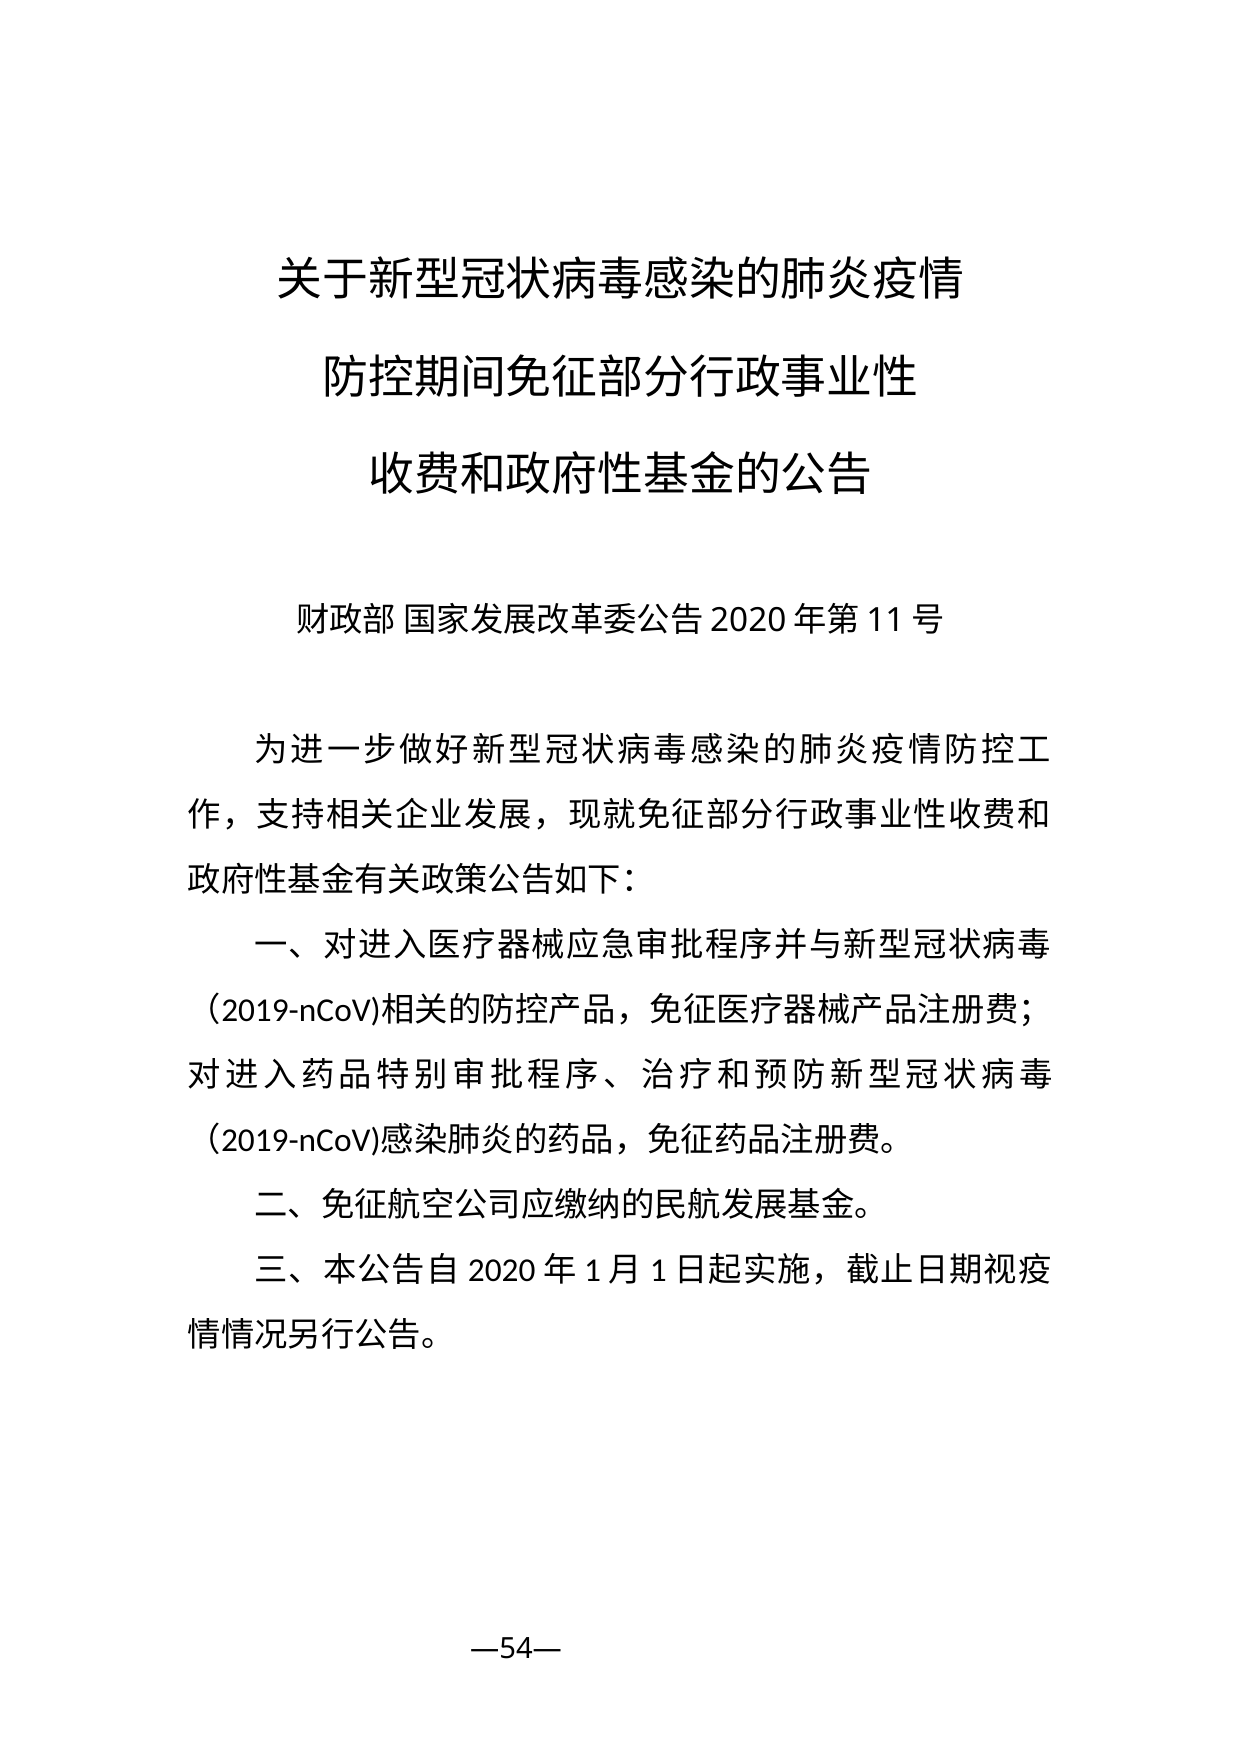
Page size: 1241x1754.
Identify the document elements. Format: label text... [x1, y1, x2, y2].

text 一、对进入医疗器械应急审批程序并与新型冠状病毒（2019-nCoV)相关的防控产品，免征医疗器械产品注册费；对进入药品特别审批程序、治疗和预防新型冠状病毒（2019-nCoV)感染肺炎的药品，免征药品注册费。 [187, 909, 1053, 1169]
subtitle 财政部 国家发展改革委公告2020年第11号 [187, 584, 1053, 649]
text 二、免征航空公司应缴纳的民航发展基金。 [187, 1169, 1053, 1234]
text 收费和政府性基金的公告 [187, 422, 1053, 519]
text 防控期间免征部分行政事业性 [187, 324, 1053, 422]
text 关于新型冠状病毒感染的肺炎疫情 [187, 227, 1053, 324]
text 为进一步做好新型冠状病毒感染的肺炎疫情防控工作，支持相关企业发展，现就免征部分行政事业性收费和政府性基金有关政策公告如下： [187, 714, 1053, 909]
text 三、本公告自2020年1月1日起实施，截止日期视疫情情况另行公告。 [187, 1234, 1053, 1364]
